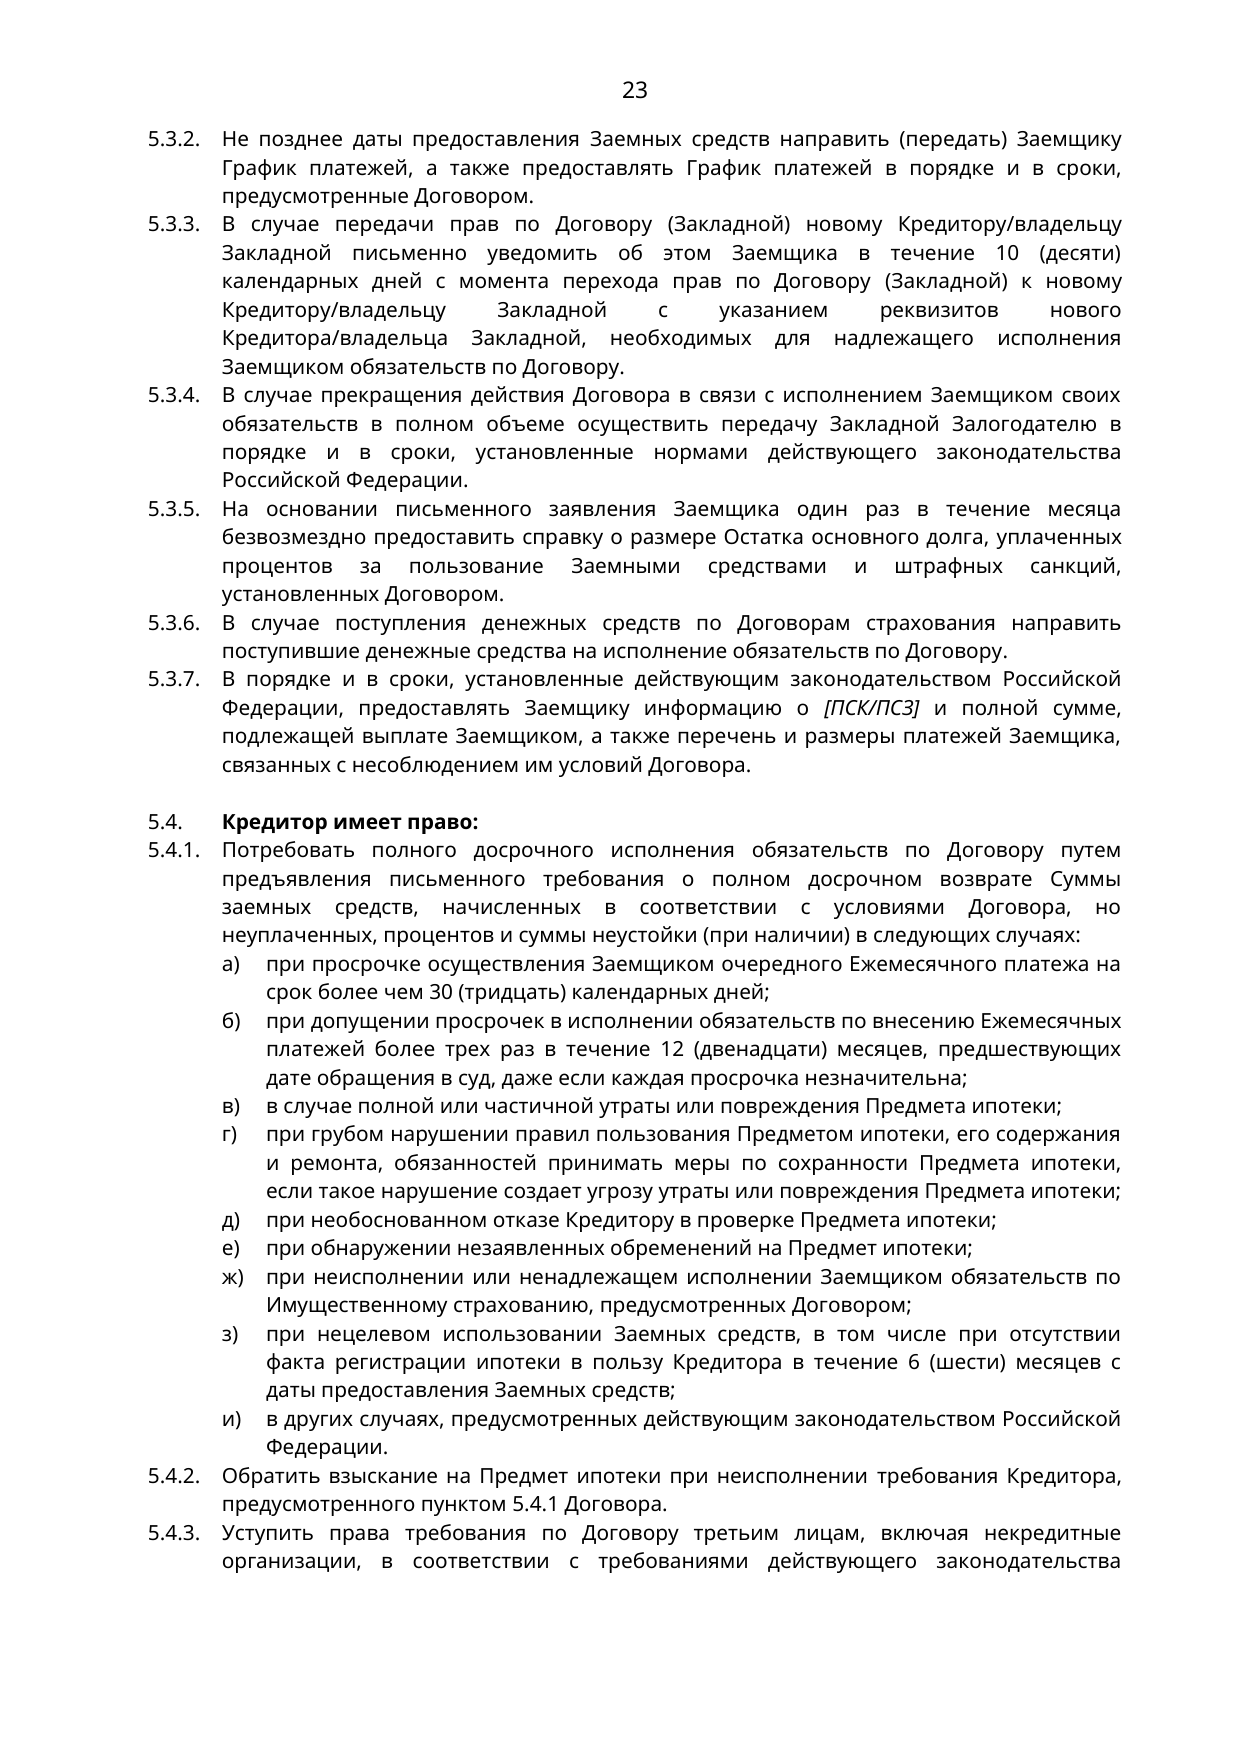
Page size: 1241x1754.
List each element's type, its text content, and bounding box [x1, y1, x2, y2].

list Кредитор имеет право: [148, 807, 1122, 835]
list в других случаях, предусмотренных действующим законодательством Российской Федерации. [222, 1404, 1122, 1461]
list В порядке и в сроки, установленные действующим законодательством Российской Федерации, предоставлять Заемщику информацию о [ПСК/ПСЗ] и полной сумме, подлежащей выплате Заемщиком, а также перечень и размеры платежей Заемщика, связанных с несоблюдением им условий Договора. [148, 664, 1122, 778]
list при грубом нарушении правил пользования Предметом ипотеки, его содержания и ремонта, обязанностей принимать меры по сохранности Предмета ипотеки, если такое нарушение создает угрозу утраты или повреждения Предмета ипотеки; [222, 1119, 1122, 1205]
list при допущении просрочек в исполнении обязательств по внесению Ежемесячных платежей более трех раз в течение 12 (двенадцати) месяцев, предшествующих дате обращения в суд, даже если каждая просрочка незначительна; [222, 1006, 1122, 1091]
list В случае передачи прав по Договору (Закладной) новому Кредитору/владельцу Закладной письменно уведомить об этом Заемщика в течение 10 (десяти) календарных дней с момента перехода прав по Договору (Закладной) к новому Кредитору/владельцу Закладной с указанием реквизитов нового Кредитора/владельца Закладной, необходимых для надлежащего исполнения Заемщиком обязательств по Договору. [148, 209, 1122, 380]
list В случае прекращения действия Договора в связи с исполнением Заемщиком своих обязательств в полном объеме осуществить передачу Закладной Залогодателю в порядке и в сроки, установленные нормами действующего законодательства Российской Федерации. [148, 380, 1122, 494]
list при неисполнении или ненадлежащем исполнении Заемщиком обязательств по Имущественному страхованию, предусмотренных Договором; [222, 1262, 1122, 1319]
list На основании письменного заявления Заемщика один раз в течение месяца безвозмездно предоставить справку о размере Остатка основного долга, уплаченных процентов за пользование Заемными средствами и штрафных санкций, установленных Договором. [148, 494, 1122, 608]
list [148, 1518, 1122, 1574]
list В случае поступления денежных средств по Договорам страхования направить поступившие денежные средства на исполнение обязательств по Договору. [148, 608, 1122, 664]
list при обнаружении незаявленных обременений на Предмет ипотеки; [222, 1233, 1122, 1262]
list при просрочке осуществления Заемщиком очередного Ежемесячного платежа на срок более чем 30 (тридцать) календарных дней; [222, 949, 1122, 1006]
list Обратить взыскание на Предмет ипотеки при неисполнении требования Кредитора, предусмотренного пунктом 5.4.1 Договора. [148, 1461, 1122, 1518]
list Потребовать полного досрочного исполнения обязательств по Договору путем предъявления письменного требования о полном досрочном возврате Суммы заемных средств, начисленных в соответствии с условиями Договора, но неуплаченных, процентов и суммы неустойки (при наличии) в следующих случаях: [148, 835, 1122, 949]
list Не позднее даты предоставления Заемных средств направить (передать) Заемщику График платежей, а также предоставлять График платежей в порядке и в сроки, предусмотренные Договором. [148, 124, 1122, 209]
list в случае полной или частичной утраты или повреждения Предмета ипотеки; [222, 1091, 1122, 1119]
list при нецелевом использовании Заемных средств, в том числе при отсутствии факта регистрации ипотеки в пользу Кредитора в течение 6 (шести) месяцев с даты предоставления Заемных средств; [222, 1319, 1122, 1404]
list при необоснованном отказе Кредитору в проверке Предмета ипотеки; [222, 1205, 1122, 1233]
